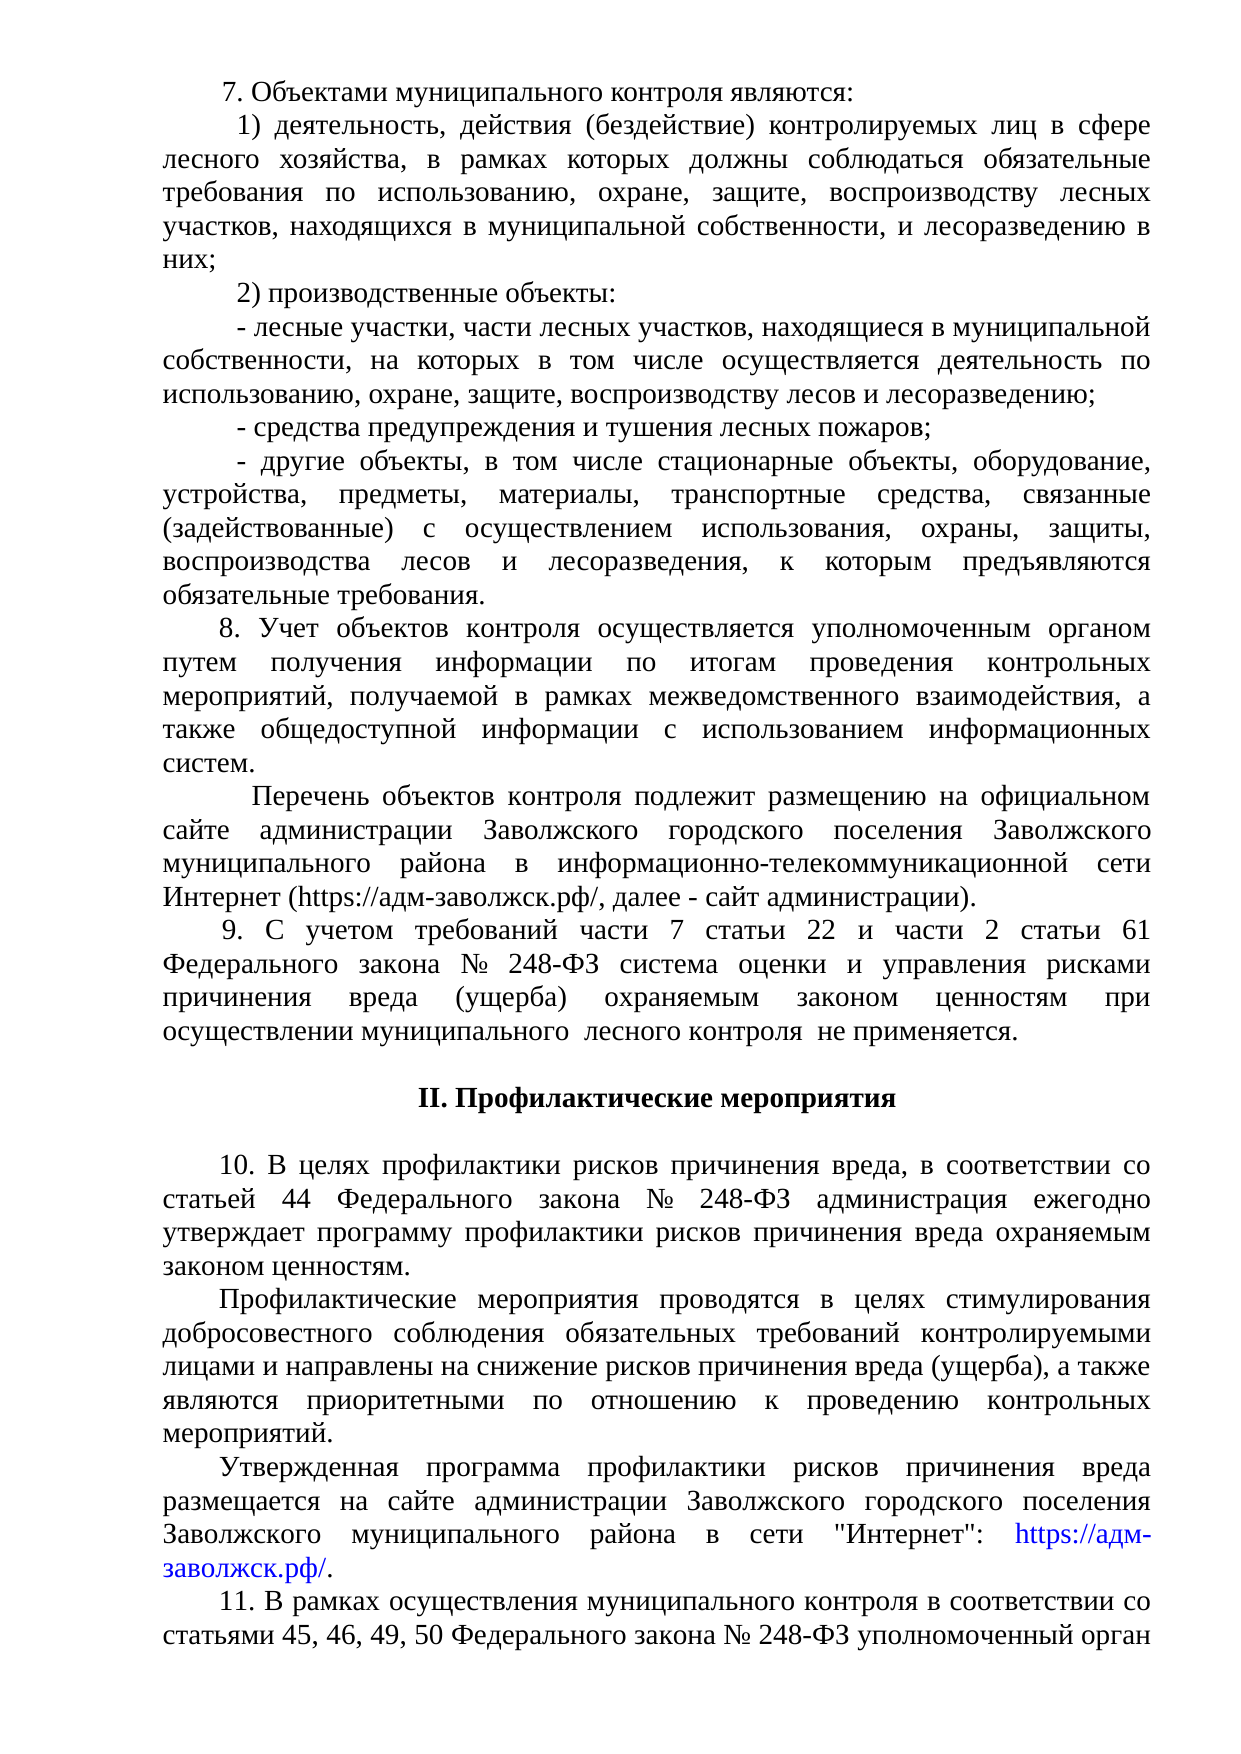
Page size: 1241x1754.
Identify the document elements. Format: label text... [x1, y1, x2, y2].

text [162, 1583, 1152, 1650]
text Перечень объектов контроля подлежит размещению на официальном сайте администрации Заволжского городского поселения Заволжского муниципального района в информационно-телекоммуникационной сети Интернет (https://адм-заволжск.рф/, далее - сайт администрации). [162, 778, 1152, 912]
text - лесные участки, части лесных участков, находящиеся в муниципальной собственности, на которых в том числе осуществляется деятельность по использованию, охране, защите, воспроизводству лесов и лесоразведению; [162, 309, 1152, 409]
text - другие объекты, в том числе стационарные объекты, оборудование, устройства, предметы, материалы, транспортные средства, связанные (задействованные) с осуществлением использования, охраны, защиты, воспроизводства лесов и лесоразведения, к которым предъявляются обязательные требования. [162, 443, 1152, 611]
text 10. В целях профилактики рисков причинения вреда, в соответствии со статьей 44 Федерального закона № 248-ФЗ администрация ежегодно утверждает программу профилактики рисков причинения вреда охраняемым законом ценностям. [162, 1147, 1152, 1281]
text 1) деятельность, действия (бездействие) контролируемых лиц в сфере лесного хозяйства, в рамках которых должны соблюдаться обязательные требования по использованию, охране, защите, воспроизводству лесных участков, находящихся в муниципальной собственности, и лесоразведению в них; [162, 107, 1152, 275]
text Профилактические мероприятия проводятся в целях стимулирования добросовестного соблюдения обязательных требований контролируемыми лицами и направлены на снижение рисков причинения вреда (ущерба), а также являются приоритетными по отношению к проведению контрольных мероприятий. [162, 1281, 1152, 1449]
text Утвержденная программа профилактики рисков причинения вреда размещается на сайте администрации Заволжского городского поселения Заволжского муниципального района в сети "Интернет": https://адм-заволжск.рф/. [162, 1449, 1152, 1583]
text 7. Объектами муниципального контроля являются: [162, 74, 1152, 107]
text - средства предупреждения и тушения лесных пожаров; [162, 409, 1152, 443]
text 2) производственные объекты: [162, 275, 1152, 309]
text 9. С учетом требований части 7 статьи 22 и части 2 статьи 61 Федерального закона № 248-ФЗ система оценки и управления рисками причинения вреда (ущерба) охраняемым законом ценностям при осуществлении муниципального лесного контроля не применяется. [162, 912, 1152, 1047]
text 8. Учет объектов контроля осуществляется уполномоченным органом путем получения информации по итогам проведения контрольных мероприятий, получаемой в рамках межведомственного взаимодействия, а также общедоступной информации с использованием информационных систем. [162, 611, 1152, 778]
title II. Профилактические мероприятия [162, 1080, 1152, 1114]
